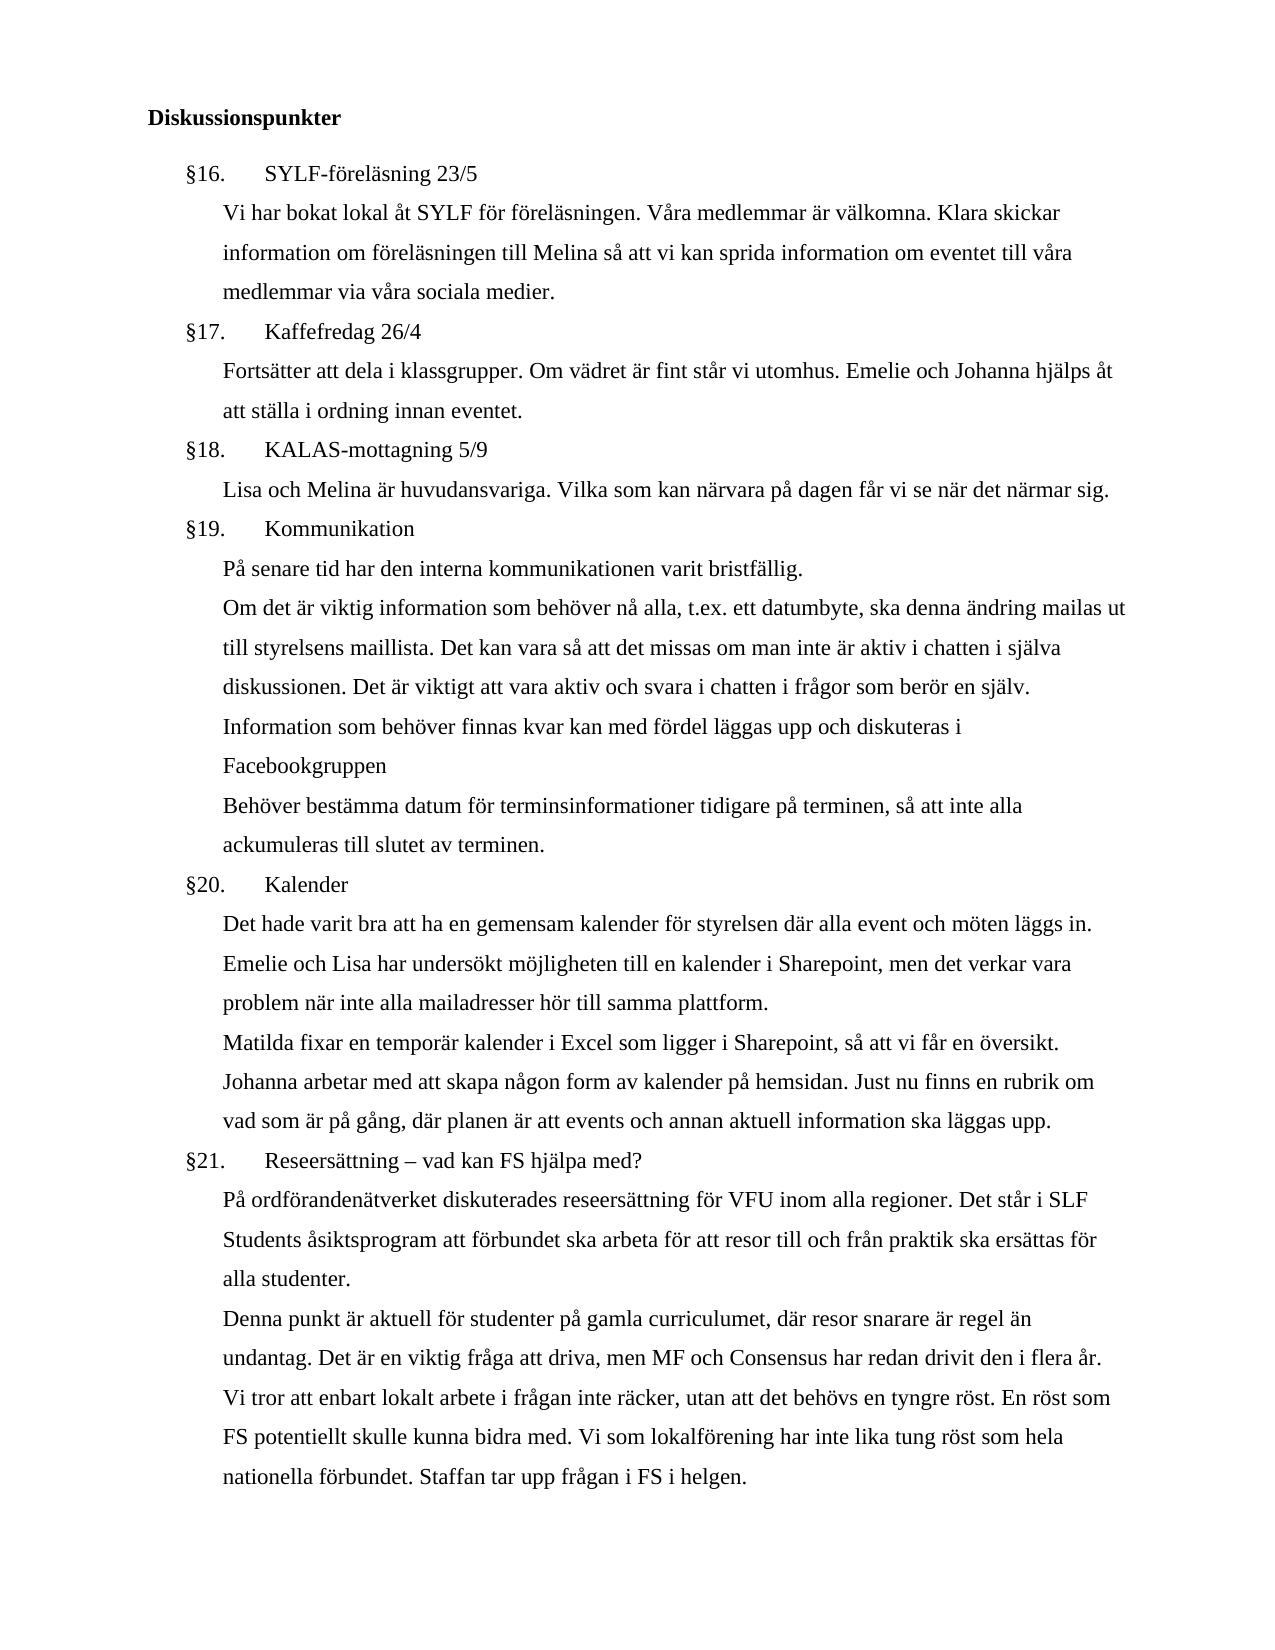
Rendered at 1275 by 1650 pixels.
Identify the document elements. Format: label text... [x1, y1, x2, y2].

list Reseersättning – vad kan FS hjälpa med? På ordförandenätverket diskuterades reseersättning för VFU inom alla regioner. Det står i SLF Students åsiktsprogram att förbundet ska arbeta för att resor till och från praktik ska ersättas för alla studenter. Denna punkt är aktuell för studenter på gamla curriculumet, där resor snarare är regel än undantag. Det är en viktig fråga att driva, men MF och Consensus har redan drivit den i flera år. Vi tror att enbart lokalt arbete i frågan inte räcker, utan att det behövs en tyngre röst. En röst som FS potentiellt skulle kunna bidra med. Vi som lokalförening har inte lika tung röst som hela nationella förbundet. Staffan tar upp frågan i FS i helgen. [185, 1147, 1127, 1489]
list Kommunikation På senare tid har den interna kommunikationen varit bristfällig. Om det är viktig information som behöver nå alla, t.ex. ett datumbyte, ska denna ändring mailas ut till styrelsens maillista. Det kan vara så att det missas om man inte är aktiv i chatten i själva diskussionen. Det är viktigt att vara aktiv och svara i chatten i frågor som berör en själv. Information som behöver finnas kvar kan med fördel läggas upp och diskuteras i Facebookgruppen Behöver bestämma datum för terminsinformationer tidigare på terminen, så att inte alla ackumuleras till slutet av terminen. [185, 515, 1127, 857]
list SYLF-föreläsning 23/5 Vi har bokat lokal åt SYLF för föreläsningen. Våra medlemmar är välkomna. Klara skickar information om föreläsningen till Melina så att vi kan sprida information om eventet till våra medlemmar via våra sociala medier. [185, 160, 1127, 305]
text Diskussionspunkter [148, 104, 1127, 130]
list KALAS-mottagning 5/9 Lisa och Melina är huvudansvariga. Vilka som kan närvara på dagen får vi se när det närmar sig. [185, 436, 1127, 502]
list Kaffefredag 26/4 Fortsätter att dela i klassgrupper. Om vädret är fint står vi utomhus. Emelie och Johanna hjälps åt att ställa i ordning innan eventet. [185, 318, 1127, 423]
list Kalender Det hade varit bra att ha en gemensam kalender för styrelsen där alla event och möten läggs in. Emelie och Lisa har undersökt möjligheten till en kalender i Sharepoint, men det verkar vara problem när inte alla mailadresser hör till samma plattform. Matilda fixar en temporär kalender i Excel som ligger i Sharepoint, så att vi får en översikt. Johanna arbetar med att skapa någon form av kalender på hemsidan. Just nu finns en rubrik om vad som är på gång, där planen är att events och annan aktuell information ska läggas upp. [185, 871, 1127, 1134]
